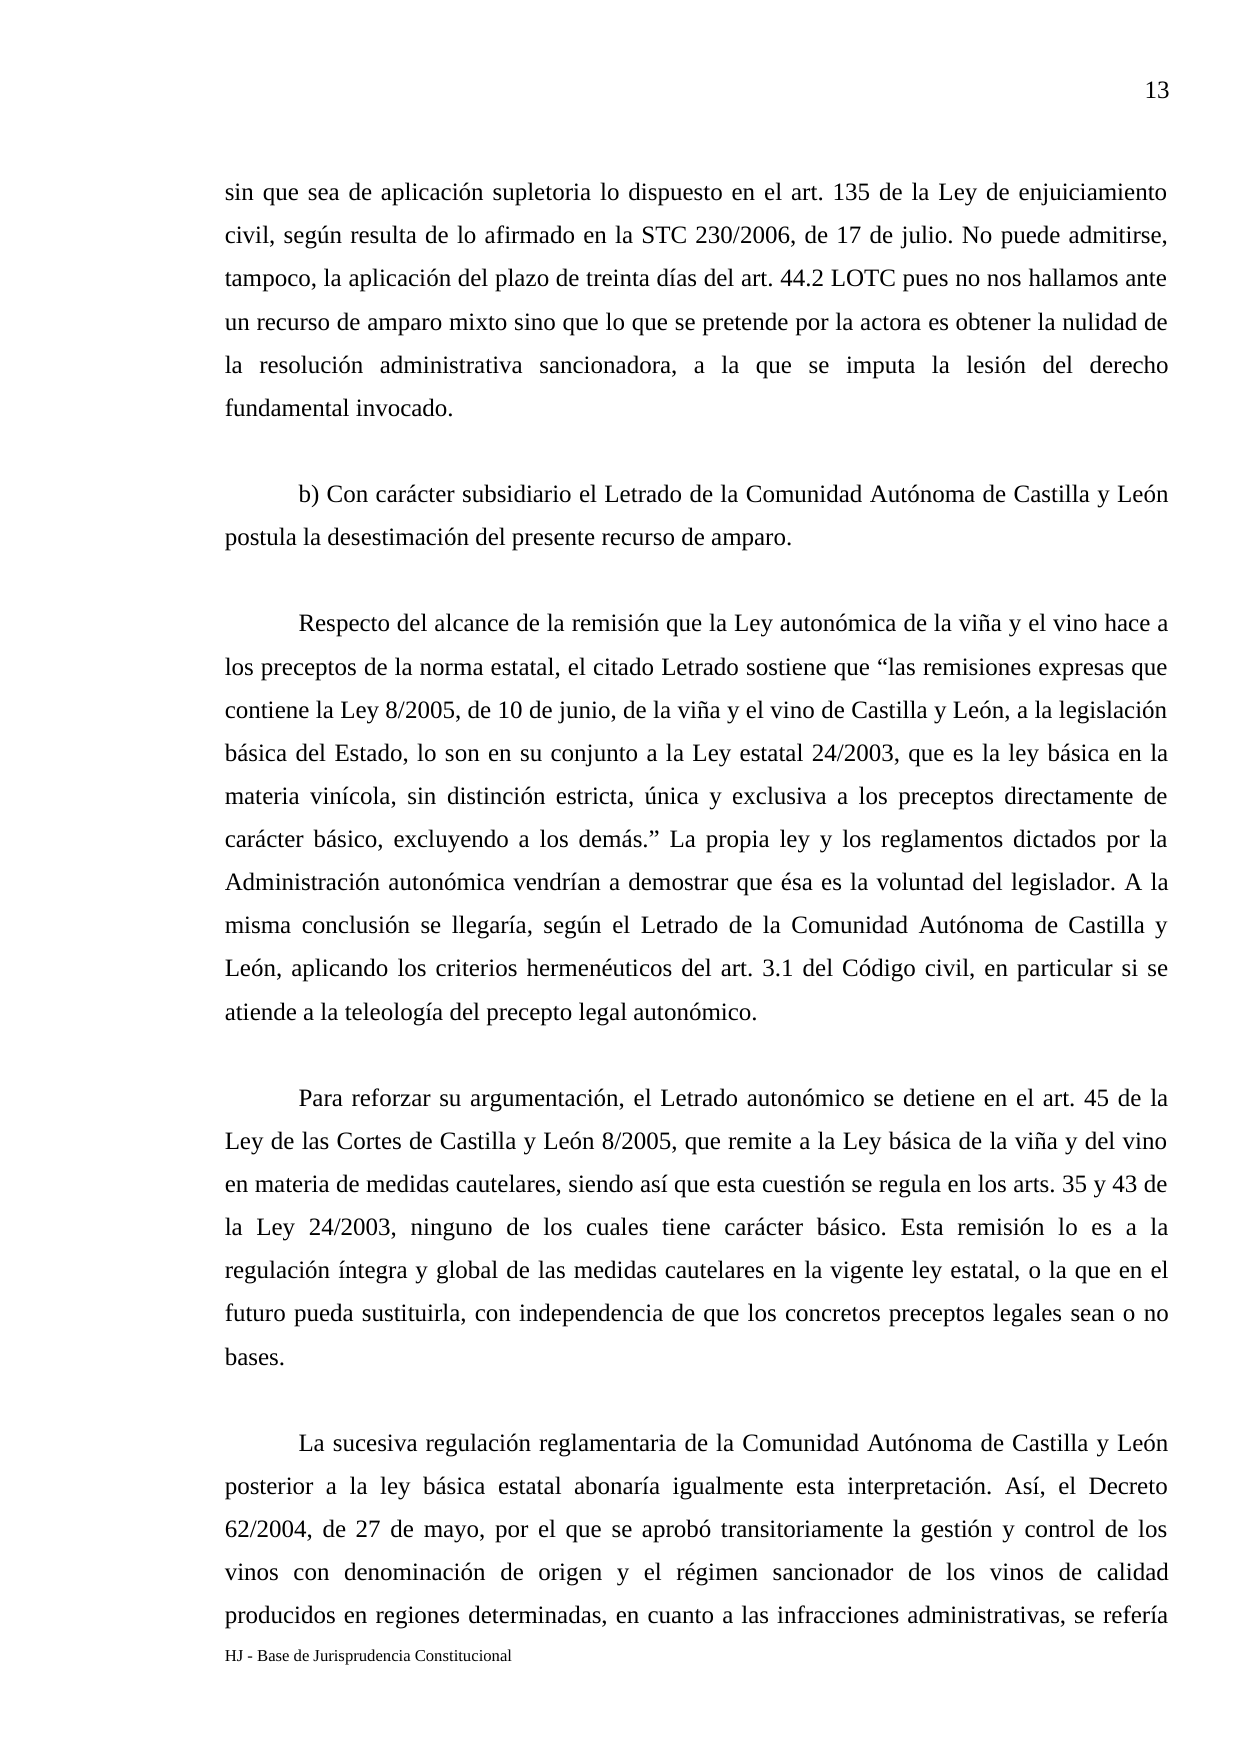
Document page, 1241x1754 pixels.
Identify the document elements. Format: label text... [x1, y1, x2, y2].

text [224, 177, 1169, 422]
text Respecto del alcance de la remisión que la Ley autonómica de la viña y el vino hace a los preceptos de la norma estatal, el citado Letrado sostiene que “las remisiones expresas que contiene la Ley 8/2005, de 10 de junio, de la viña y el vino de Castilla y León, a la legislación básica del Estado, lo son en su conjunto a la Ley estatal 24/2003, que es la ley básica en la materia vinícola, sin distinción estricta, única y exclusiva a los preceptos directamente de carácter básico, excluyendo a los demás.” La propia ley y los reglamentos dictados por la Administración autonómica vendrían a demostrar que ésa es la voluntad del legislador. A la misma conclusión se llegaría, según el Letrado de la Comunidad Autónoma de Castilla y León, aplicando los criterios hermenéuticos del art. 3.1 del Código civil, en particular si se atiende a la teleología del precepto legal autonómico. [224, 608, 1169, 1025]
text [224, 1428, 1169, 1629]
text Para reforzar su argumentación, el Letrado autonómico se detiene en el art. 45 de la Ley de las Cortes de Castilla y León 8/2005, que remite a la Ley básica de la viña y del vino en materia de medidas cautelares, siendo así que esta cuestión se regula en los arts. 35 y 43 de la Ley 24/2003, ninguno de los cuales tiene carácter básico. Esta remisión lo es a la regulación íntegra y global de las medidas cautelares en la vigente ley estatal, o la que en el futuro pueda sustituirla, con independencia de que los concretos preceptos legales sean o no bases. [224, 1083, 1169, 1370]
text b) Con carácter subsidiario el Letrado de la Comunidad Autónoma de Castilla y León postula la desestimación del presente recurso de amparo. [224, 479, 1169, 551]
